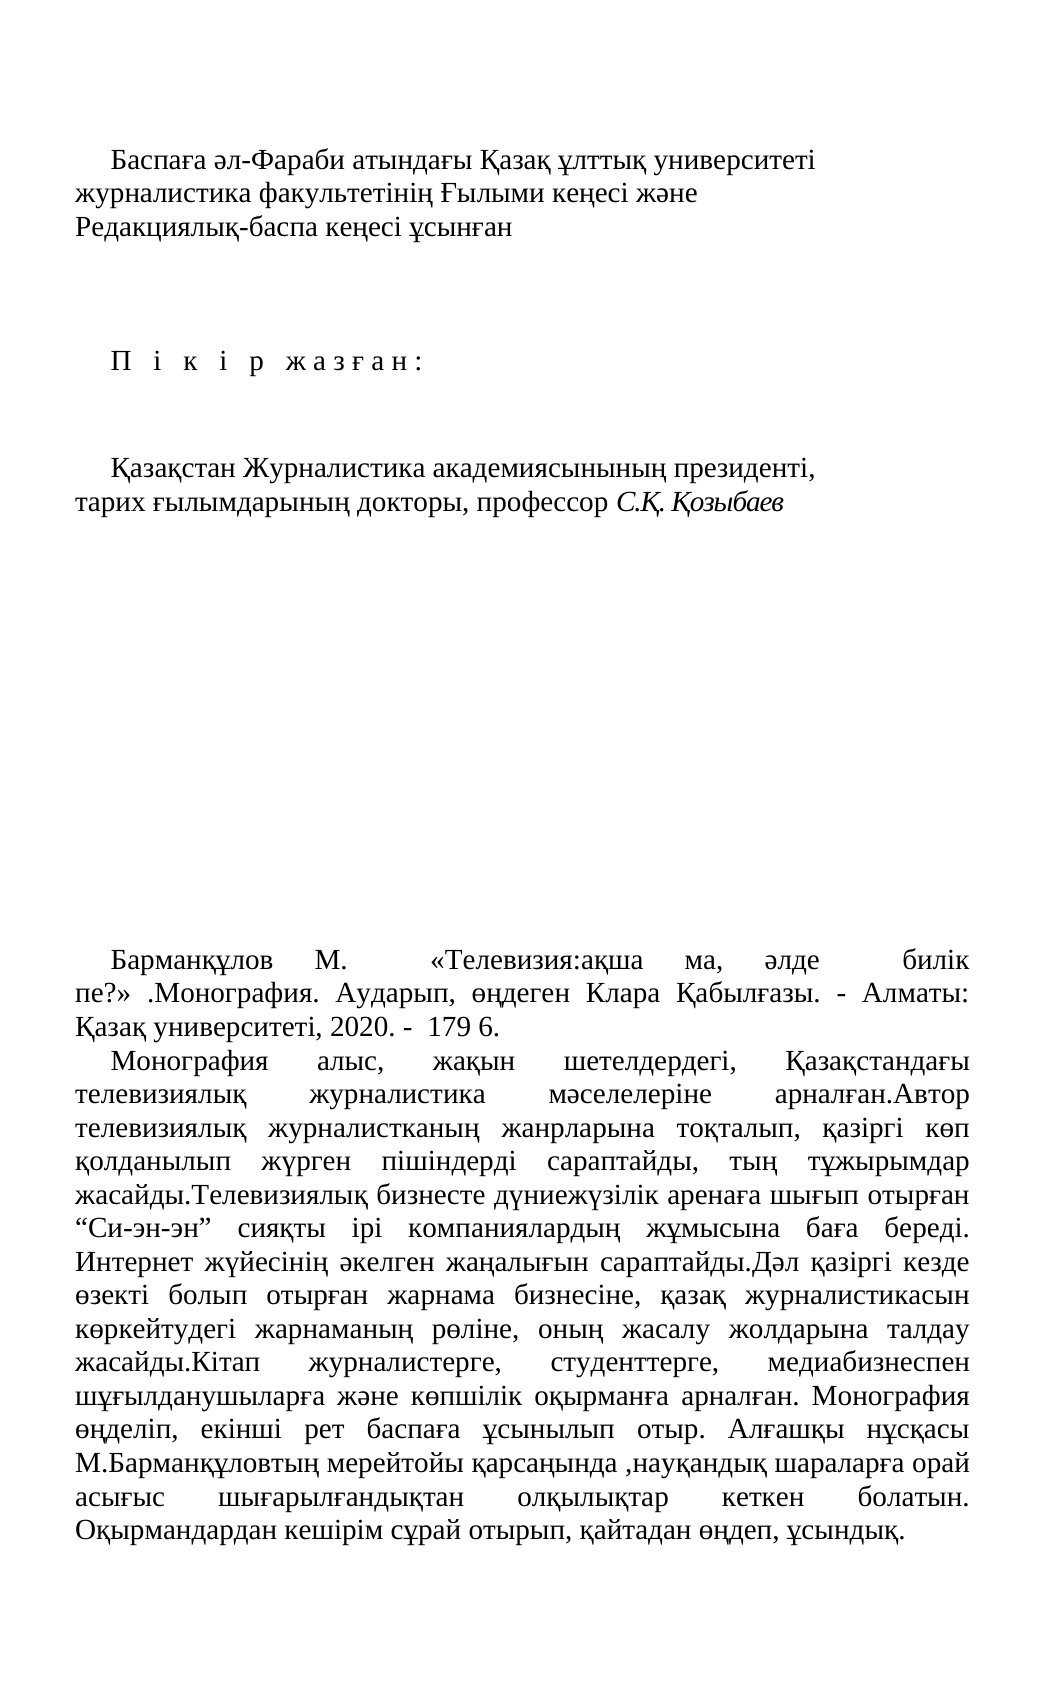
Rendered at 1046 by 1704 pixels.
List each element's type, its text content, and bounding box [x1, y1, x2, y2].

text Қазақстан Журналистика академиясынының президенті, тарих ғылымдарының докторы, профессор С.Қ. Қозыбаев [75, 450, 971, 585]
text Барманқұлов М. «Телевизия:ақша ма, әлде билік пе?» .Монография. Аударып, өңдеген Клара Қабылғазы. - Алматы: Қазақ университеті, 2020. - 179 6. [75, 942, 971, 1043]
text П і к і р жазған: [75, 343, 971, 377]
text Баспаға әл-Фараби атындағы Қазақ ұлттық университеті журналистика факультетінің Ғылыми кеңесі және Редакциялық-баспа кеңесі ұсынған [75, 142, 971, 243]
text Монография алыс, жақын шетелдердегі, Қазақстандағы телевизиялық журналистика мәселелеріне арналған.Автор телевизиялық журналистканың жанрларына тоқталып, қазіргі көп қолданылып жүрген пішіндерді сараптайды, тың тұжырымдар жасайды.Телевизиялық бизнесте дүниежүзілік аренаға шығып отырған “Си-эн-эн” сияқты ірі компаниялардың жұмысына баға береді. Интернет жүйесінің әкелген жаңалығын сараптайды.Дәл қазіргі кезде өзекті болып отырған жарнама бизнесіне, қазақ журналистикасын көркейтудегі жарнаманың рөліне, оның жасалу жолдарына талдау жасайды.Кітап журналистерге, студенттерге, медиабизнеспен шұғылданушыларға және көпшілік оқырманға арналған. Монография өңделіп, екінші рет баспаға ұсынылып отыр. Алғашқы нұсқасы М.Барманқұловтың мерейтойы қарсаңында ,науқандық шараларға орай асығыс шығарылғандықтан олқылықтар кеткен болатын. Оқырмандардан кешірім сұрай отырып, қайтадан өңдеп, ұсындық. [75, 1043, 971, 1546]
